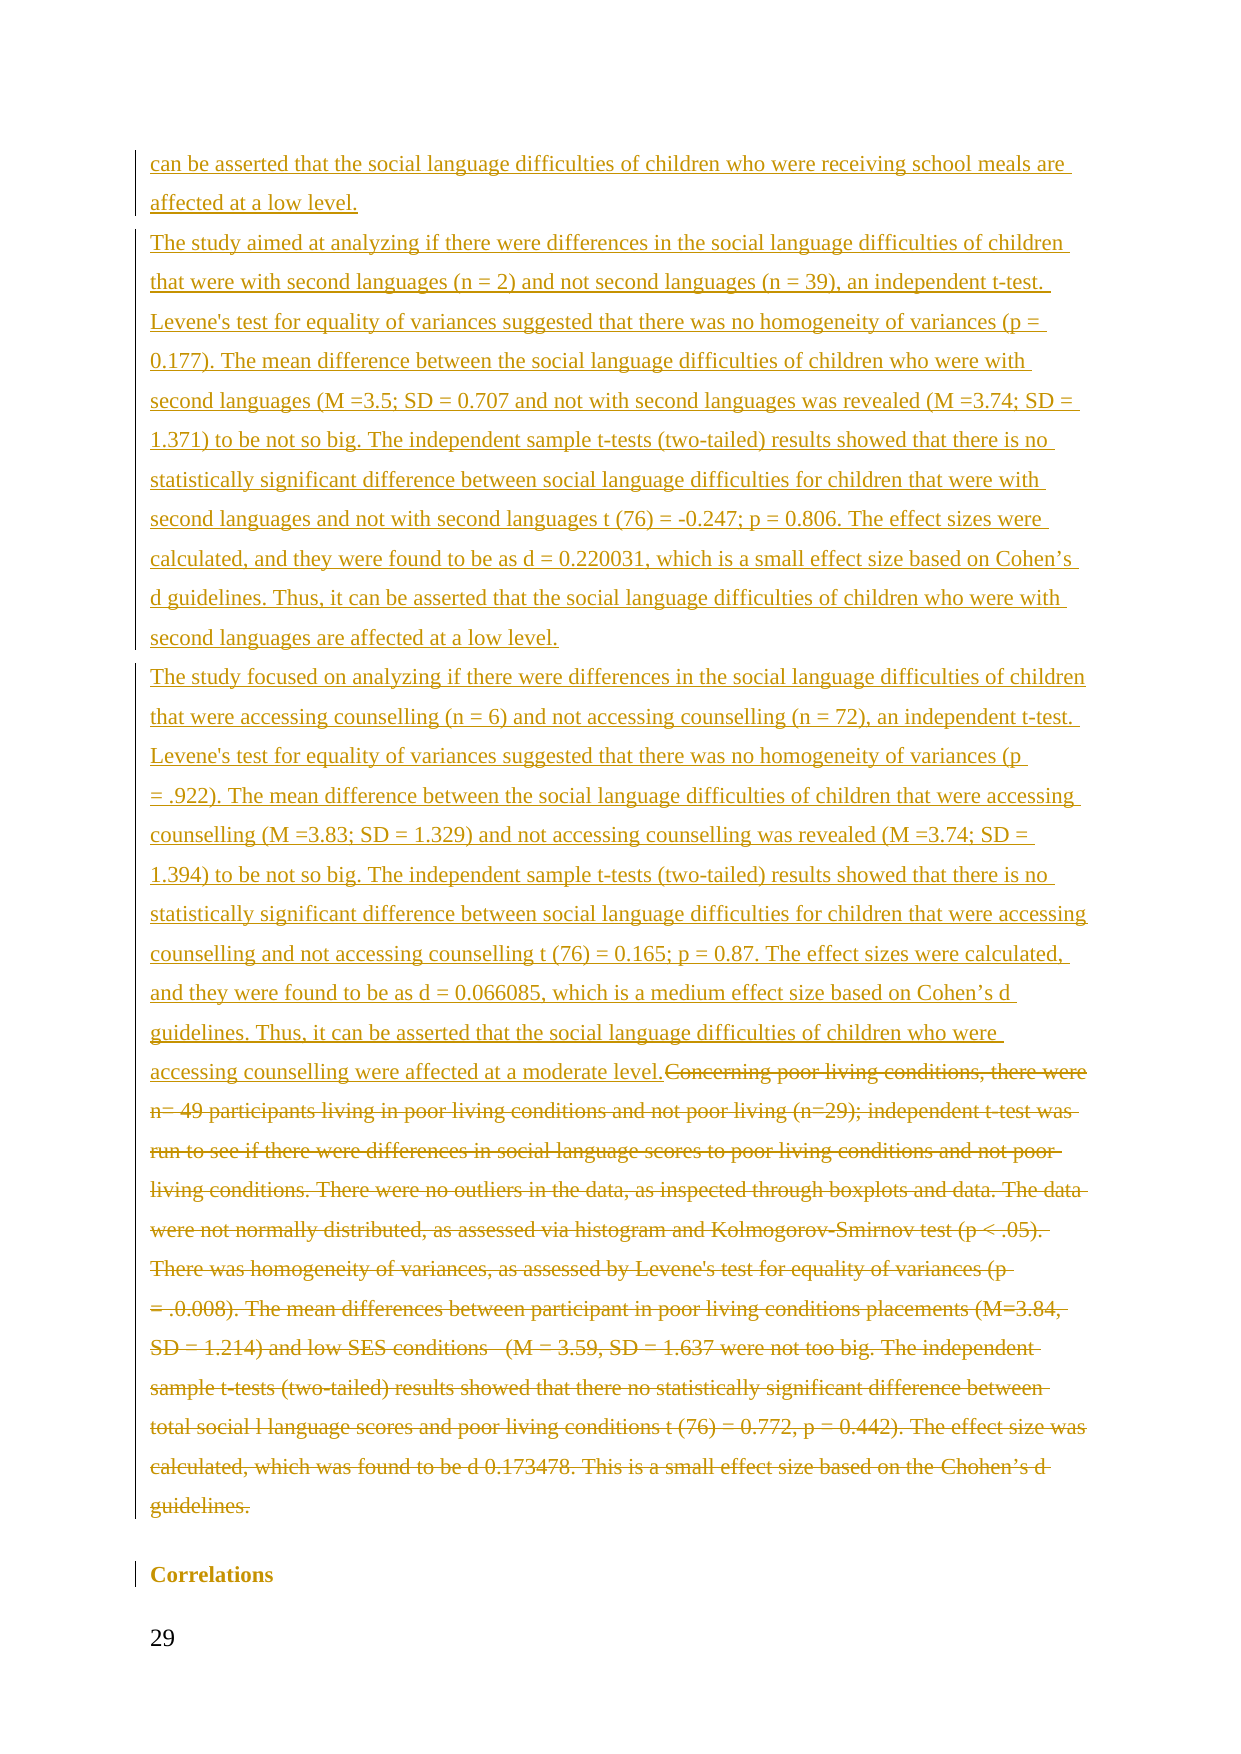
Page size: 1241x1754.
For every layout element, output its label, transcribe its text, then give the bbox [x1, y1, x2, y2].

text Correlations [150, 1561, 1090, 1587]
